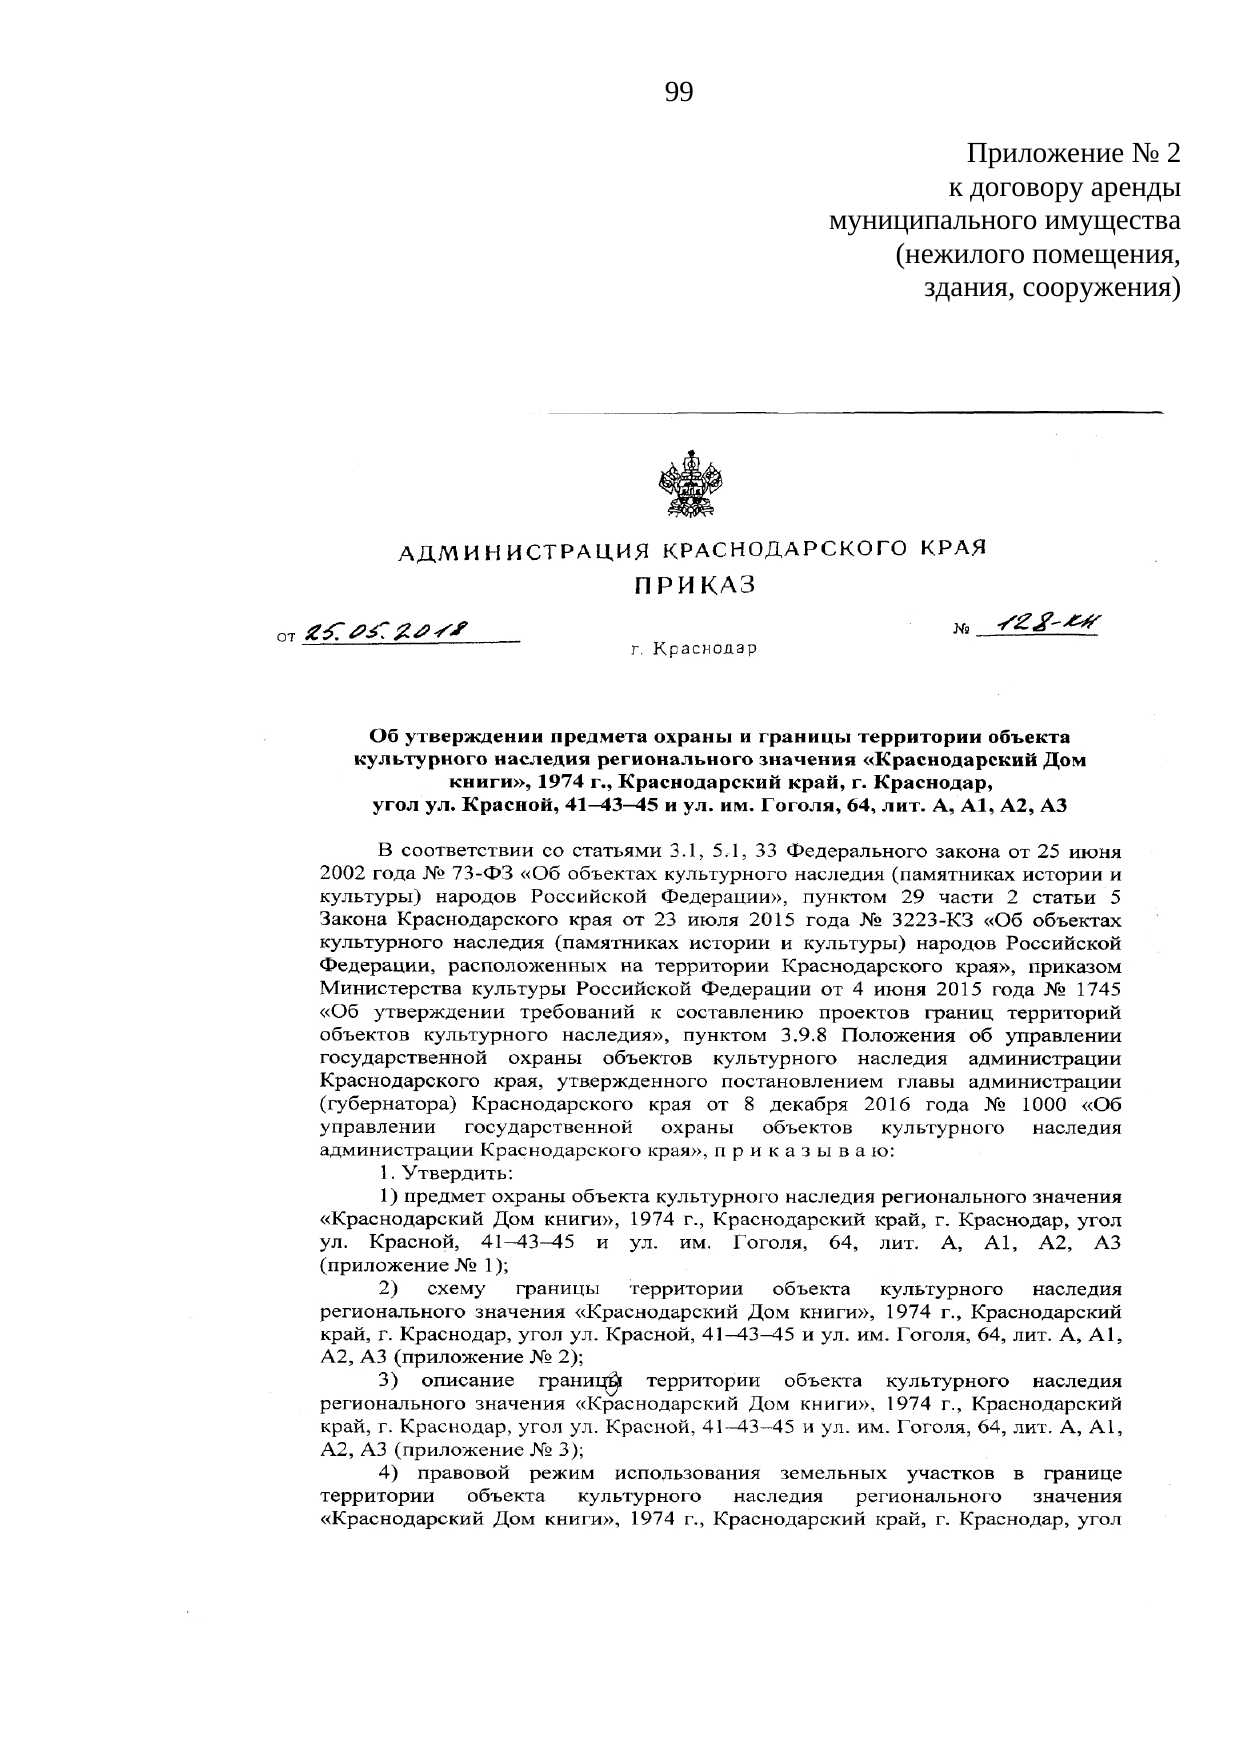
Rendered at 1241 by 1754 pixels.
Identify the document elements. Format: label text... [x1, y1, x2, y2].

text здания, сооружения) [177, 269, 1181, 303]
text к договору аренды [177, 169, 1181, 202]
text (нежилого помещения, [177, 236, 1181, 269]
text муниципального имущества [177, 202, 1181, 236]
picture [177, 409, 1178, 1625]
text Приложение № 2 [177, 135, 1181, 169]
